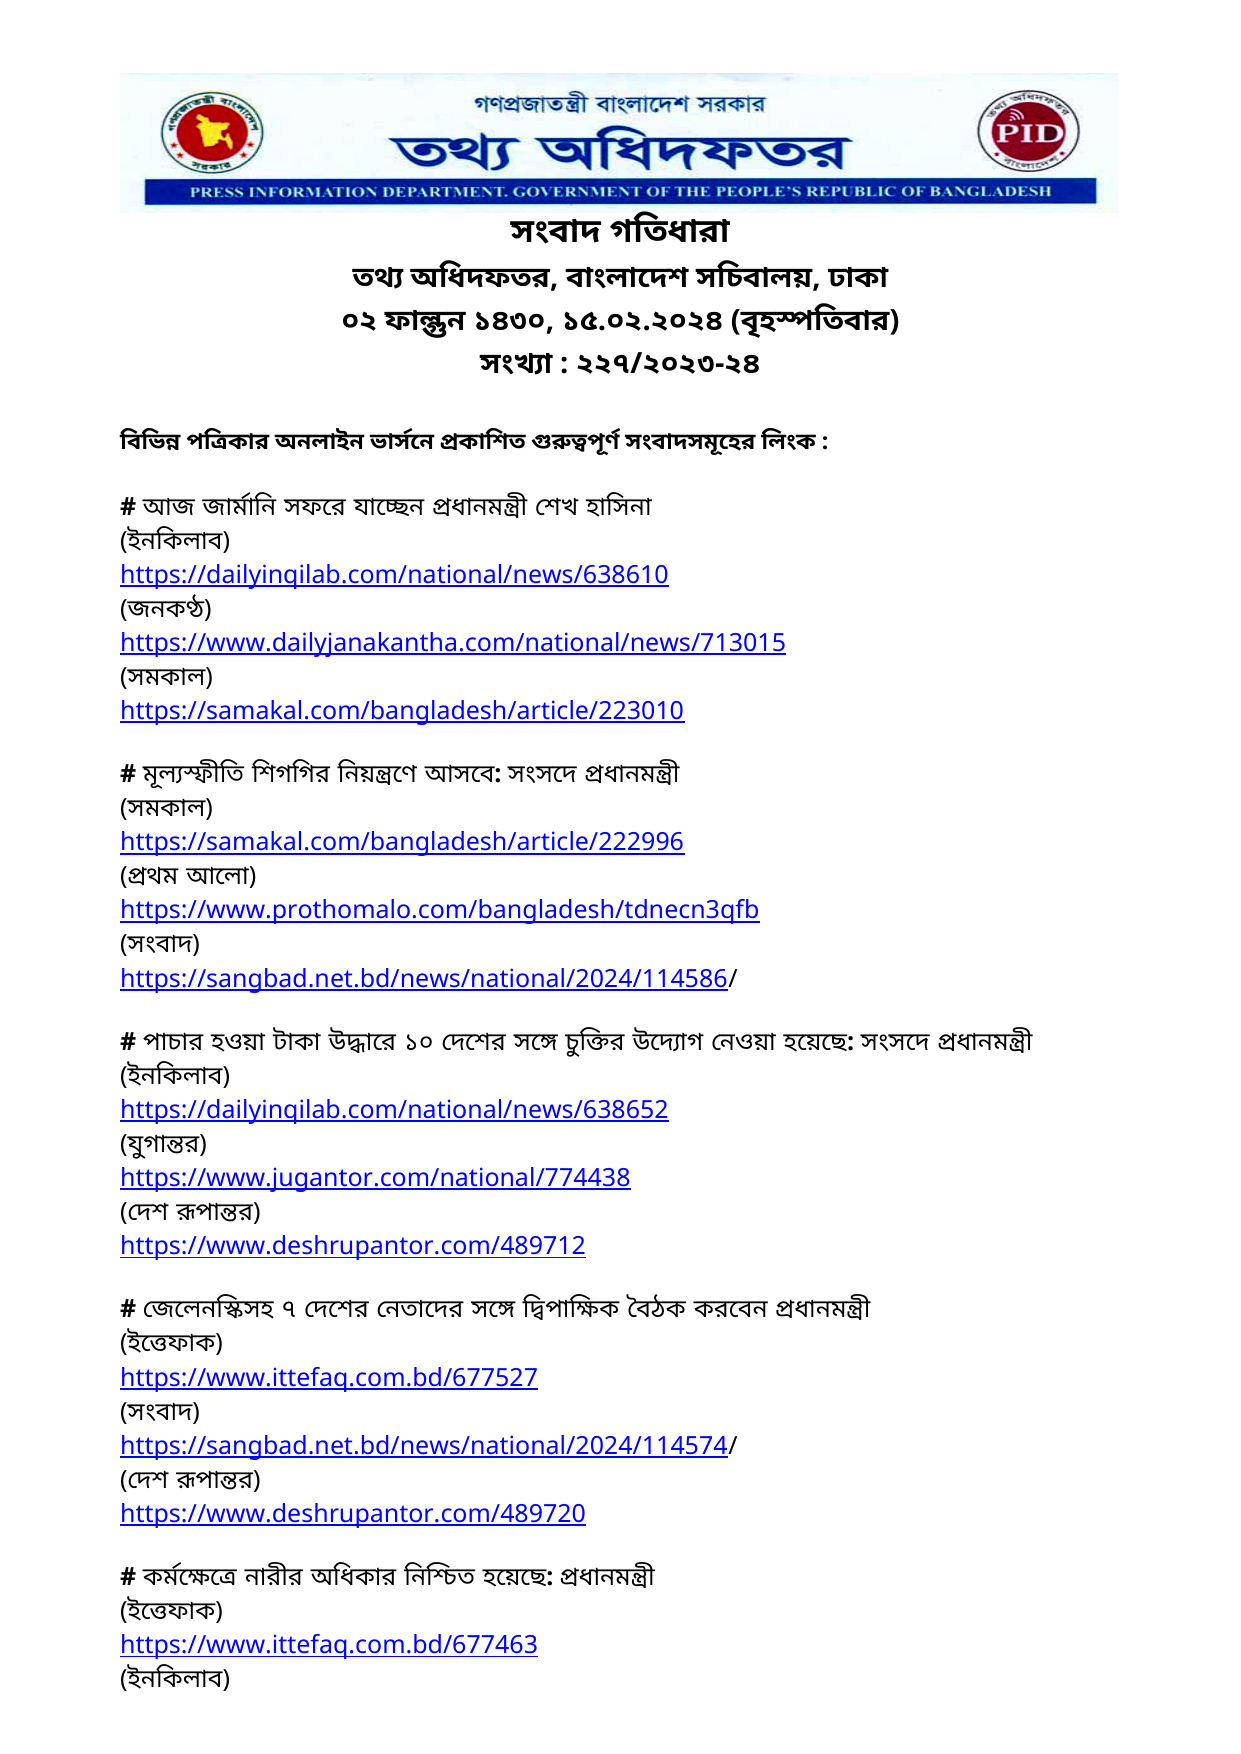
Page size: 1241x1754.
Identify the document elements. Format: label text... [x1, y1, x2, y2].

text # আজ জার্মা‌নি সফরে যাচ্ছেন প্রধানমন্ত্রী শেখ হাসিনা (ইনকিলাব) https://dailyinqilab.com/national/news/638610 (জনকণ্ঠ) https://www.dailyjanakantha.com/national/news/713015 (সমকাল) https://samakal.com/bangladesh/article/223010 [120, 488, 1120, 727]
text ০২ ফাল্গুন ১৪৩০, ১৫.০২.২০২৪ (বৃহস্পতিবার) [120, 299, 1120, 342]
text তথ্য অধিদফতর, বাংলাদেশ সচিবালয়, ঢাকা [120, 256, 1120, 299]
text # মূল্যস্ফীতি শিগগির নিয়ন্ত্রণে আসবে: সংসদে প্রধানমন্ত্রী (সমকাল) https://samakal.com/bangladesh/article/222996 (প্রথম আলো) https://www.prothomalo.com/bangladesh/tdnecn3qfb (সংবাদ) https://sangbad.net.bd/news/national/2024/114586/ [120, 756, 1120, 994]
text সংবাদ গতিধারা [120, 212, 1120, 256]
text বিভিন্ন পত্রিকার অনলাইন ভার্সনে প্রকাশিত গুরুত্বপূর্ণ সংবাদসমূহের লিংক : [120, 425, 1120, 459]
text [120, 1559, 1120, 1695]
text # জেলেনস্কিসহ ৭ দেশের নেতাদের সঙ্গে দ্বিপাক্ষিক বৈঠক করবেন প্রধানমন্ত্রী (ইত্তেফাক) https://www.ittefaq.com.bd/677527 (সংবাদ) https://sangbad.net.bd/news/national/2024/114574/ (দেশ রূপান্তর) https://www.deshrupantor.com/489720 [120, 1291, 1120, 1529]
text সংখ্যা : ২২৭/২০২৩-২৪ [120, 342, 1120, 386]
text # পাচার হওয়া টাকা উদ্ধারে ১০ দেশের সঙ্গে চুক্তির উদ্যোগ নেওয়া হয়েছে: সংসদে প্রধানমন্ত্রী (ইনকিলাব) https://dailyinqilab.com/national/news/638652 (যুগান্তর) https://www.jugantor.com/national/774438 (দেশ রূপান্তর) https://www.deshrupantor.com/489712 [120, 1023, 1120, 1262]
